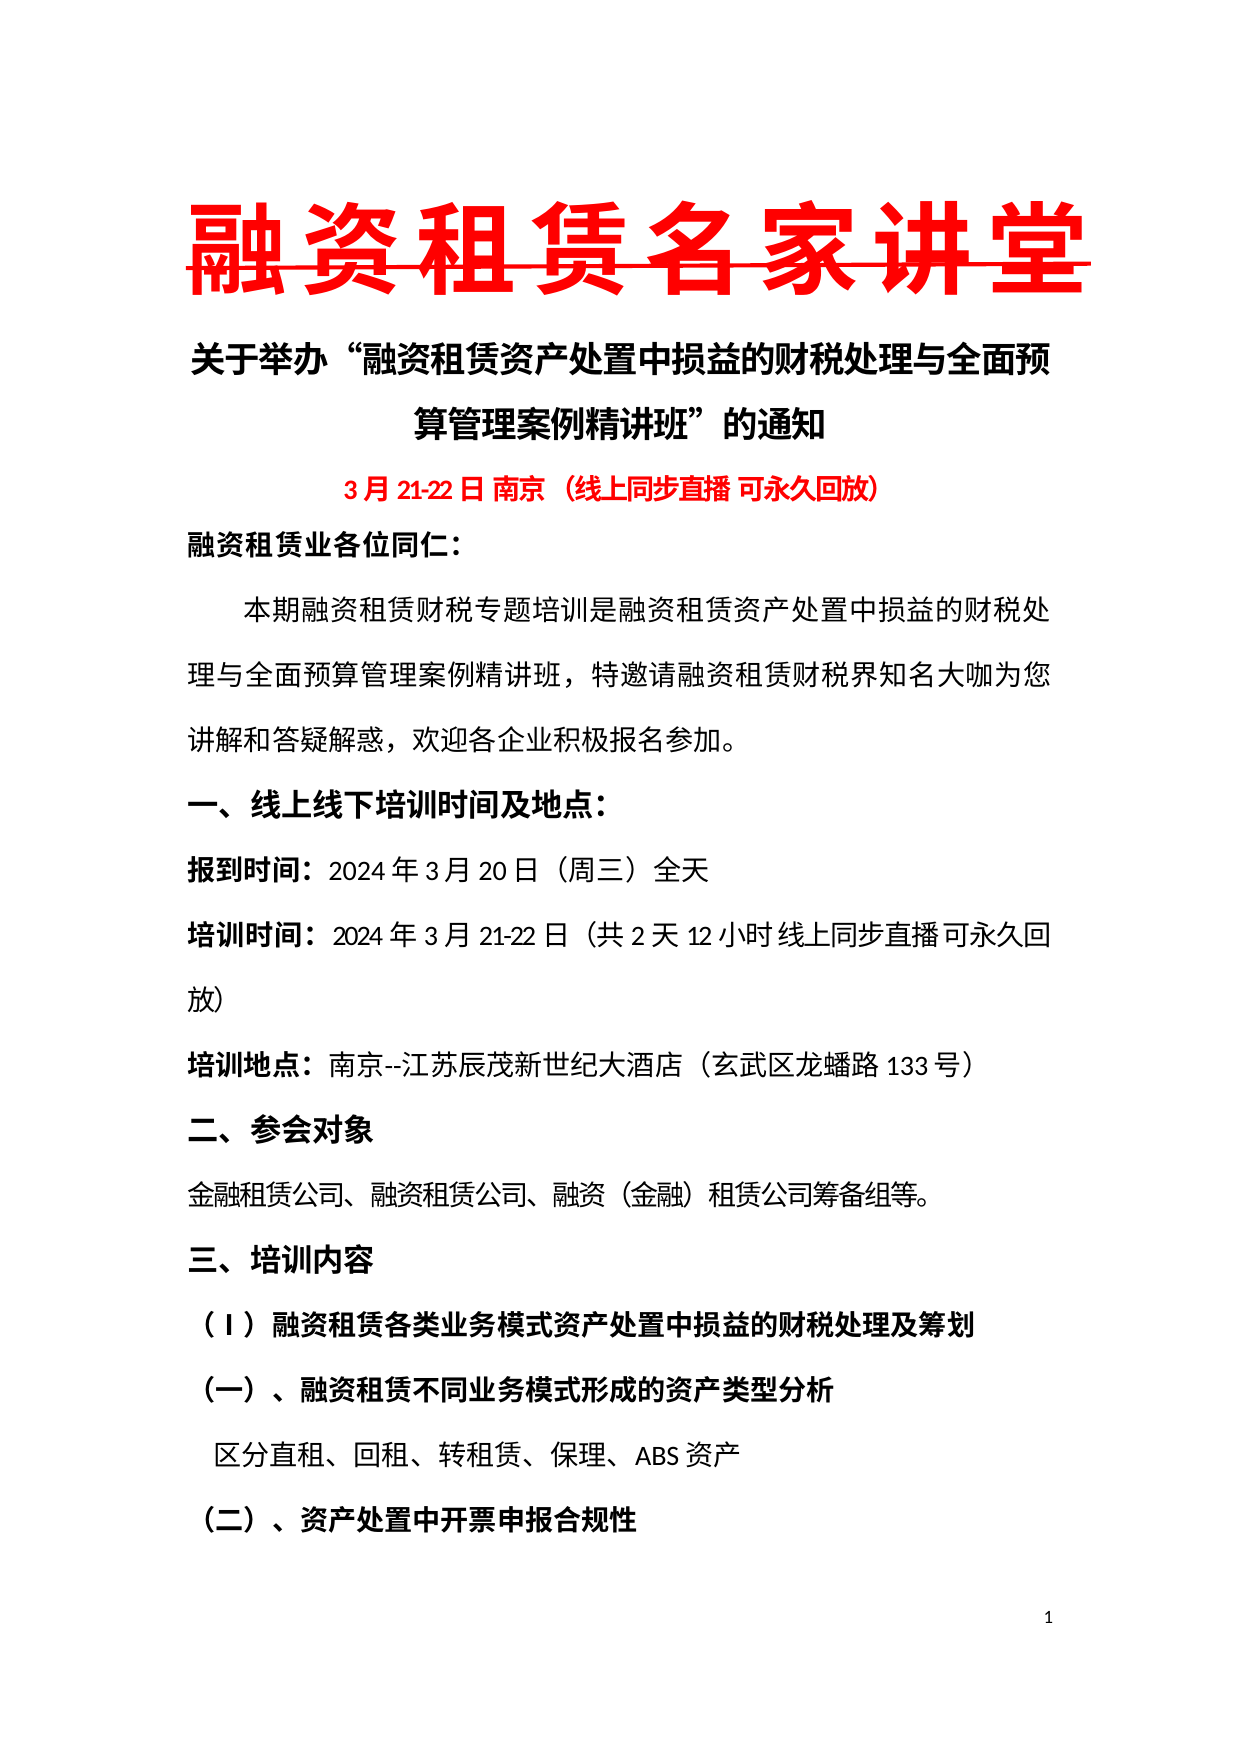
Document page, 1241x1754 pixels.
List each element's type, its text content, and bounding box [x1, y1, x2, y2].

text （Ⅰ）融资租赁各类业务模式资产处置中损益的财税处理及筹划 [187, 1291, 1053, 1356]
text （一）、融资租赁不同业务模式形成的资产类型分析 [187, 1356, 1053, 1421]
text 区分直租、回租、转租赁、保理、ABS资产 [187, 1421, 1053, 1486]
text （二）、资产处置中开票申报合规性 [187, 1486, 1053, 1551]
text 融资租赁业各位同仁： [187, 511, 1053, 576]
text 金融租赁公司、融资租赁公司、融资（金融）租赁公司筹备组等。 [187, 1161, 1085, 1226]
text 本期融资租赁财税专题培训是融资租赁资产处置中损益的财税处理与全面预算管理案例精讲班，特邀请融资租赁财税界知名大咖为您讲解和答疑解惑，欢迎各企业积极报名参加。 [187, 576, 1053, 771]
text 二、参会对象 [187, 1096, 1053, 1161]
text 融资租赁名家讲堂 [187, 162, 1087, 266]
text 培训时间：2024年3月21-22日（共2天12小时 线上同步直播 可永久回放） [187, 901, 1053, 1031]
text 培训地点：南京--江苏辰茂新世纪大酒店（玄武区龙蟠路133号） [187, 1031, 1053, 1096]
text 融资租赁名家讲堂 [187, 266, 1087, 324]
text 报到时间：2024年3月20日（周三）全天 [187, 836, 1053, 901]
text 3月21-22日 南京 （线上同步直播 可永久回放） [187, 454, 1053, 511]
text 三、培训内容 [187, 1226, 1053, 1291]
text 关于举办“融资租赁资产处置中损益的财税处理与全面预算管理案例精讲班”的通知 [187, 324, 1053, 454]
text 一、线上线下培训时间及地点： [187, 771, 1053, 836]
